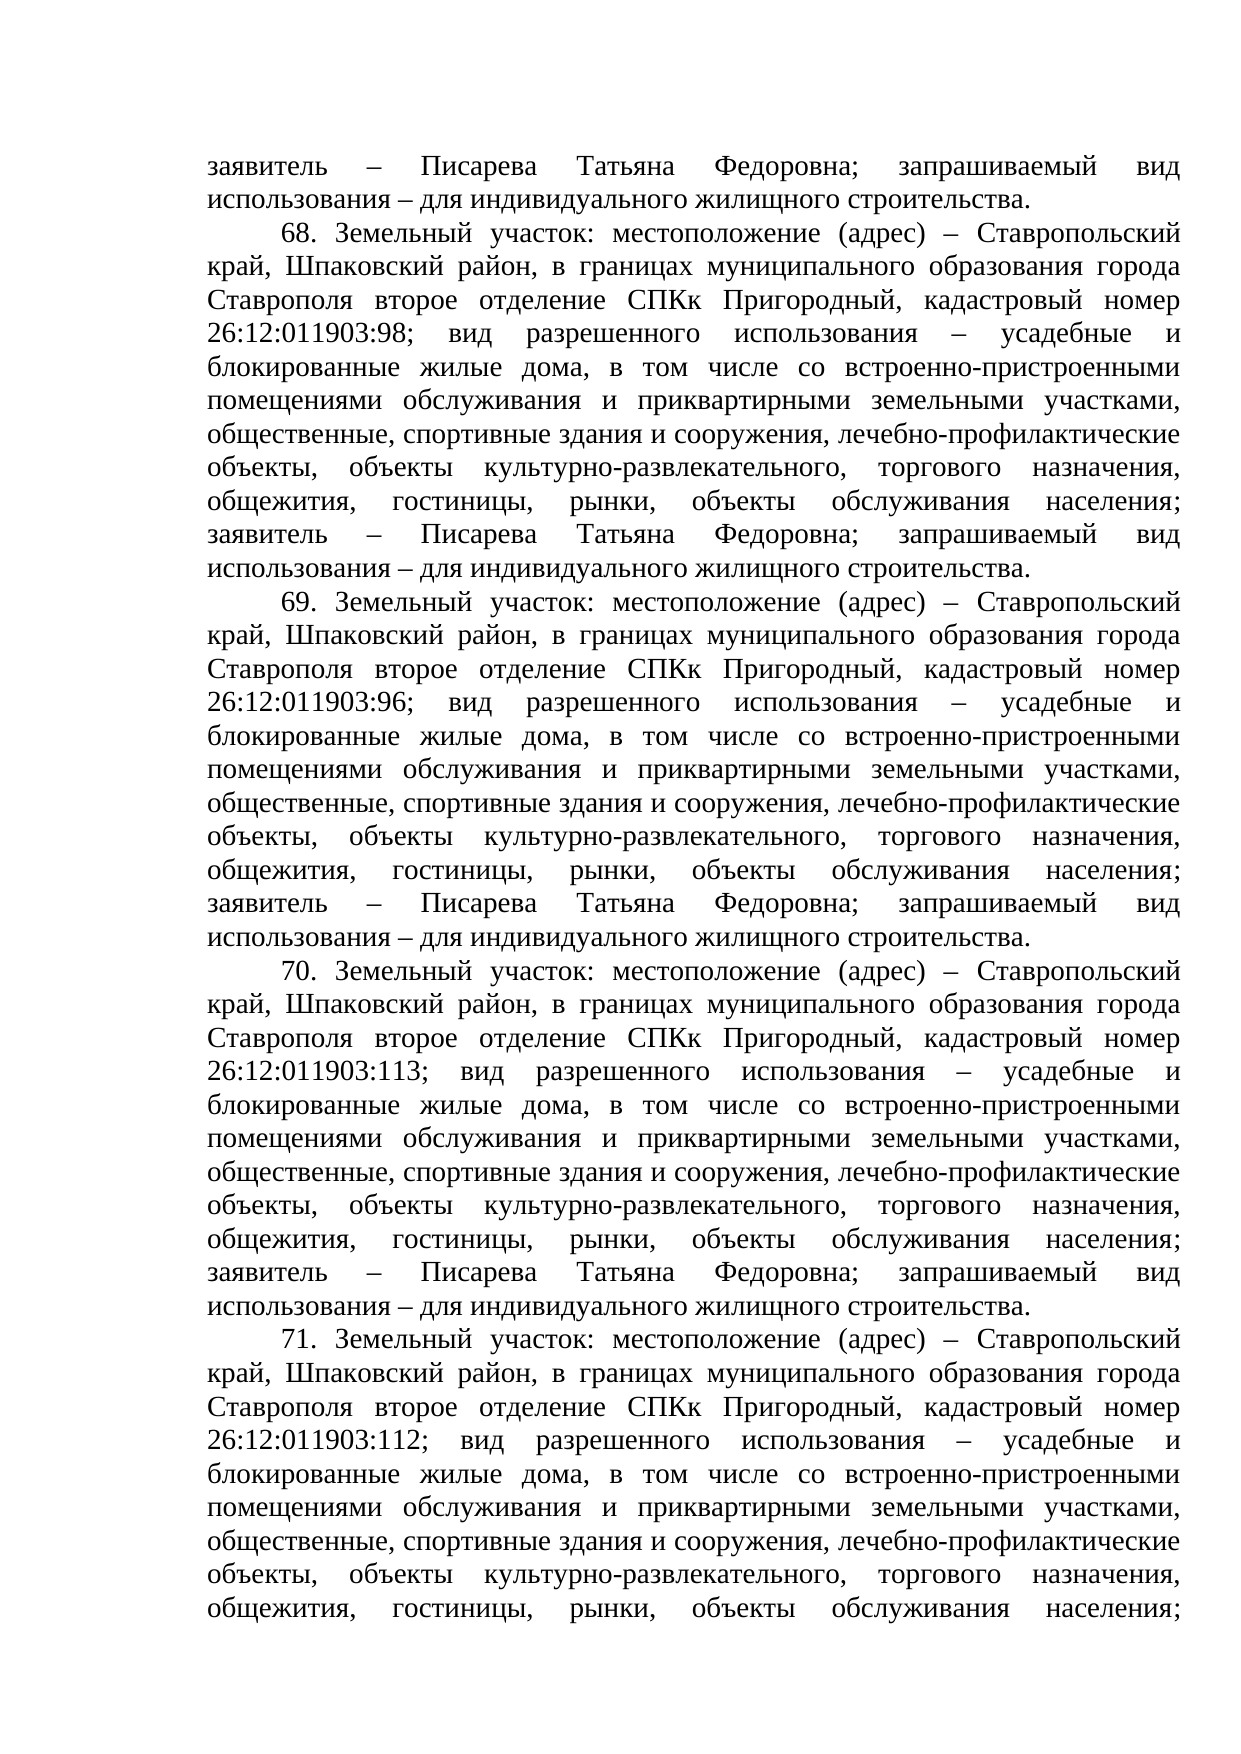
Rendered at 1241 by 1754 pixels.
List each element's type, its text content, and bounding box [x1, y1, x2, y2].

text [207, 1322, 1181, 1623]
text 70. Земельный участок: местоположение (адрес) – Ставропольский край, Шпаковский район, в границах муниципального образования города Ставрополя второе отделение СПКк Пригородный, кадастровый номер 26:12:011903:113; вид разрешенного использования – усадебные и блокированные жилые дома, в том числе со встроенно-пристроенными помещениями обслуживания и приквартирными земельными участками, общественные, спортивные здания и сооружения, лечебно-профилактические объекты, объекты культурно-развлекательного, торгового назначения, общежития, гостиницы, рынки, объекты обслуживания населения; заявитель – Писарева Татьяна Федоровна; запрашиваемый вид использования – для индивидуального жилищного строительства. [207, 953, 1181, 1322]
text 68. Земельный участок: местоположение (адрес) – Ставропольский край, Шпаковский район, в границах муниципального образования города Ставрополя второе отделение СПКк Пригородный, кадастровый номер 26:12:011903:98; вид разрешенного использования – усадебные и блокированные жилые дома, в том числе со встроенно-пристроенными помещениями обслуживания и приквартирными земельными участками, общественные, спортивные здания и сооружения, лечебно-профилактические объекты, объекты культурно-развлекательного, торгового назначения, общежития, гостиницы, рынки, объекты обслуживания населения; заявитель – Писарева Татьяна Федоровна; запрашиваемый вид использования – для индивидуального жилищного строительства. [207, 215, 1181, 584]
text 69. Земельный участок: местоположение (адрес) – Ставропольский край, Шпаковский район, в границах муниципального образования города Ставрополя второе отделение СПКк Пригородный, кадастровый номер 26:12:011903:96; вид разрешенного использования – усадебные и блокированные жилые дома, в том числе со встроенно-пристроенными помещениями обслуживания и приквартирными земельными участками, общественные, спортивные здания и сооружения, лечебно-профилактические объекты, объекты культурно-развлекательного, торгового назначения, общежития, гостиницы, рынки, объекты обслуживания населения; заявитель – Писарева Татьяна Федоровна; запрашиваемый вид использования – для индивидуального жилищного строительства. [207, 584, 1181, 953]
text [207, 148, 1181, 215]
